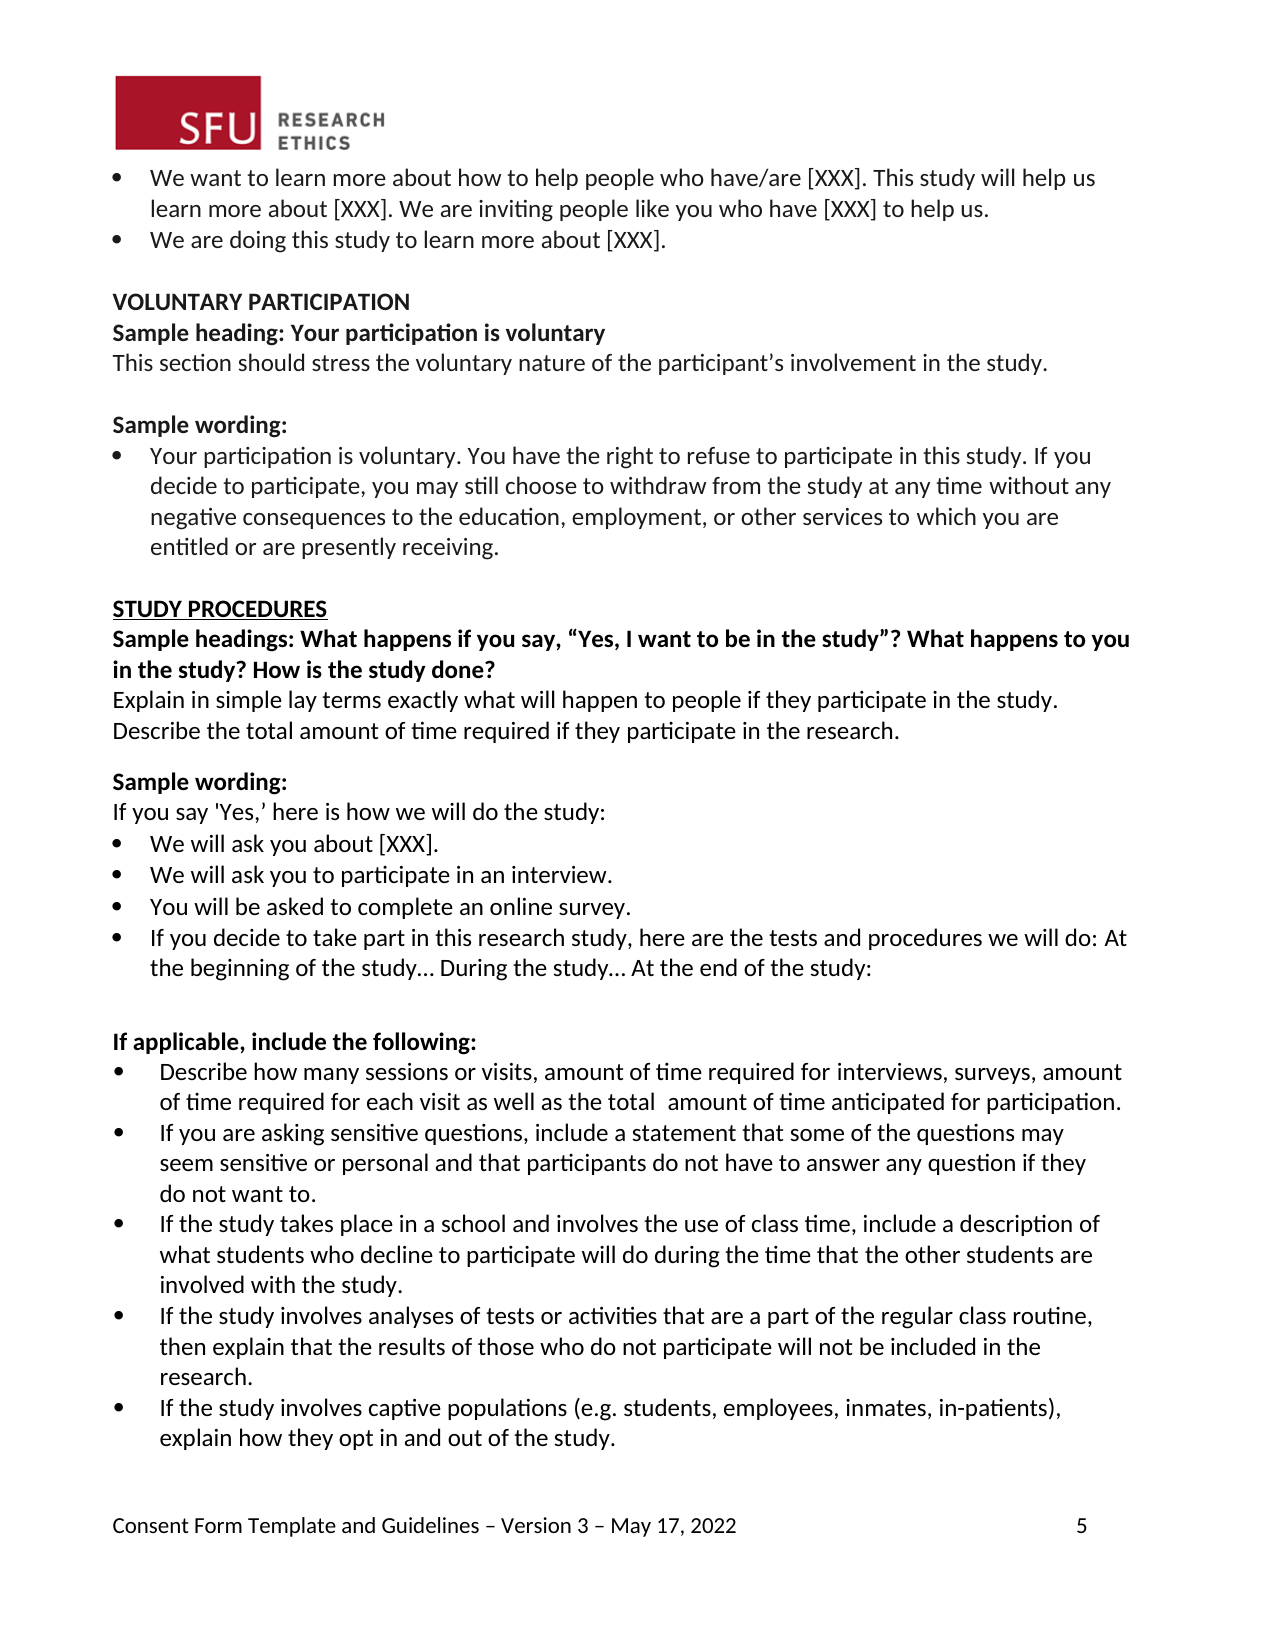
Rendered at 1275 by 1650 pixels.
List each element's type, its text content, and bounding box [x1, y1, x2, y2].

list We will ask you to participate in an interview. [112, 858, 1158, 890]
subtitle Sample wording: [112, 766, 1158, 796]
list If the study involves captive populations (e.g. students, employees, inmates, in-patients), explain how they opt in and out of the study. [114, 1392, 1096, 1453]
list We will ask you about [XXX]. [112, 827, 1158, 858]
subtitle VOLUNTARY PARTICIPATION [112, 286, 1158, 317]
text If you say 'Yes,’ here is how we will do the study: [112, 796, 1158, 827]
list You will be asked to complete an online survey. [112, 890, 1158, 922]
text Explain in simple lay terms exactly what will happen to people if they participate in the study. Describe the total amount of time required if they participate in the research. [112, 684, 1072, 745]
list If you are asking sensitive questions, include a statement that some of the questions may seem sensitive or personal and that participants do not have to answer any question if they do not want to. [114, 1117, 1115, 1209]
picture [112, 73, 387, 153]
subtitle Sample wording: [112, 410, 1158, 440]
subtitle Sample headings: What happens if you say, “Yes, I want to be in the study”? What happens to you in the study? How is the study done? [112, 623, 1149, 684]
subtitle STUDY PROCEDURES [112, 593, 1158, 623]
subtitle If applicable, include the following: [112, 1026, 1158, 1056]
list If the study takes place in a school and involves the use of class time, include a description of what students who decline to participate will do during the time that the other students are involved with the study. [114, 1209, 1130, 1300]
list If the study involves analyses of tests or activities that are a part of the regular class routine, then explain that the results of those who do not participate will not be included in the research. [114, 1300, 1127, 1392]
list We are doing this study to learn more about [XXX]. [112, 224, 1158, 255]
list If you decide to take part in this research study, here are the tests and procedures we will do: At the beginning of the study… During the study… At the end of the study: [112, 922, 1148, 983]
subtitle Sample heading: Your participation is voluntary [112, 317, 1158, 347]
text This section should stress the voluntary nature of the participant’s involvement in the study. [112, 347, 1158, 378]
list Describe how many sessions or visits, amount of time required for interviews, surveys, amount of time required for each visit as well as the total amount of time anticipated for participation. [114, 1056, 1126, 1117]
list Your participation is voluntary. You have the right to refuse to participate in this study. If you decide to participate, you may still choose to withdraw from the study at any time without any negative consequences to the education, employment, or other services to which you are entitled or are presently receiving. [112, 440, 1111, 562]
list We want to learn more about how to help people who have/are [XXX]. This study will help us learn more about [XXX]. We are inviting people like you who have [XXX] to help us. [112, 162, 1126, 224]
